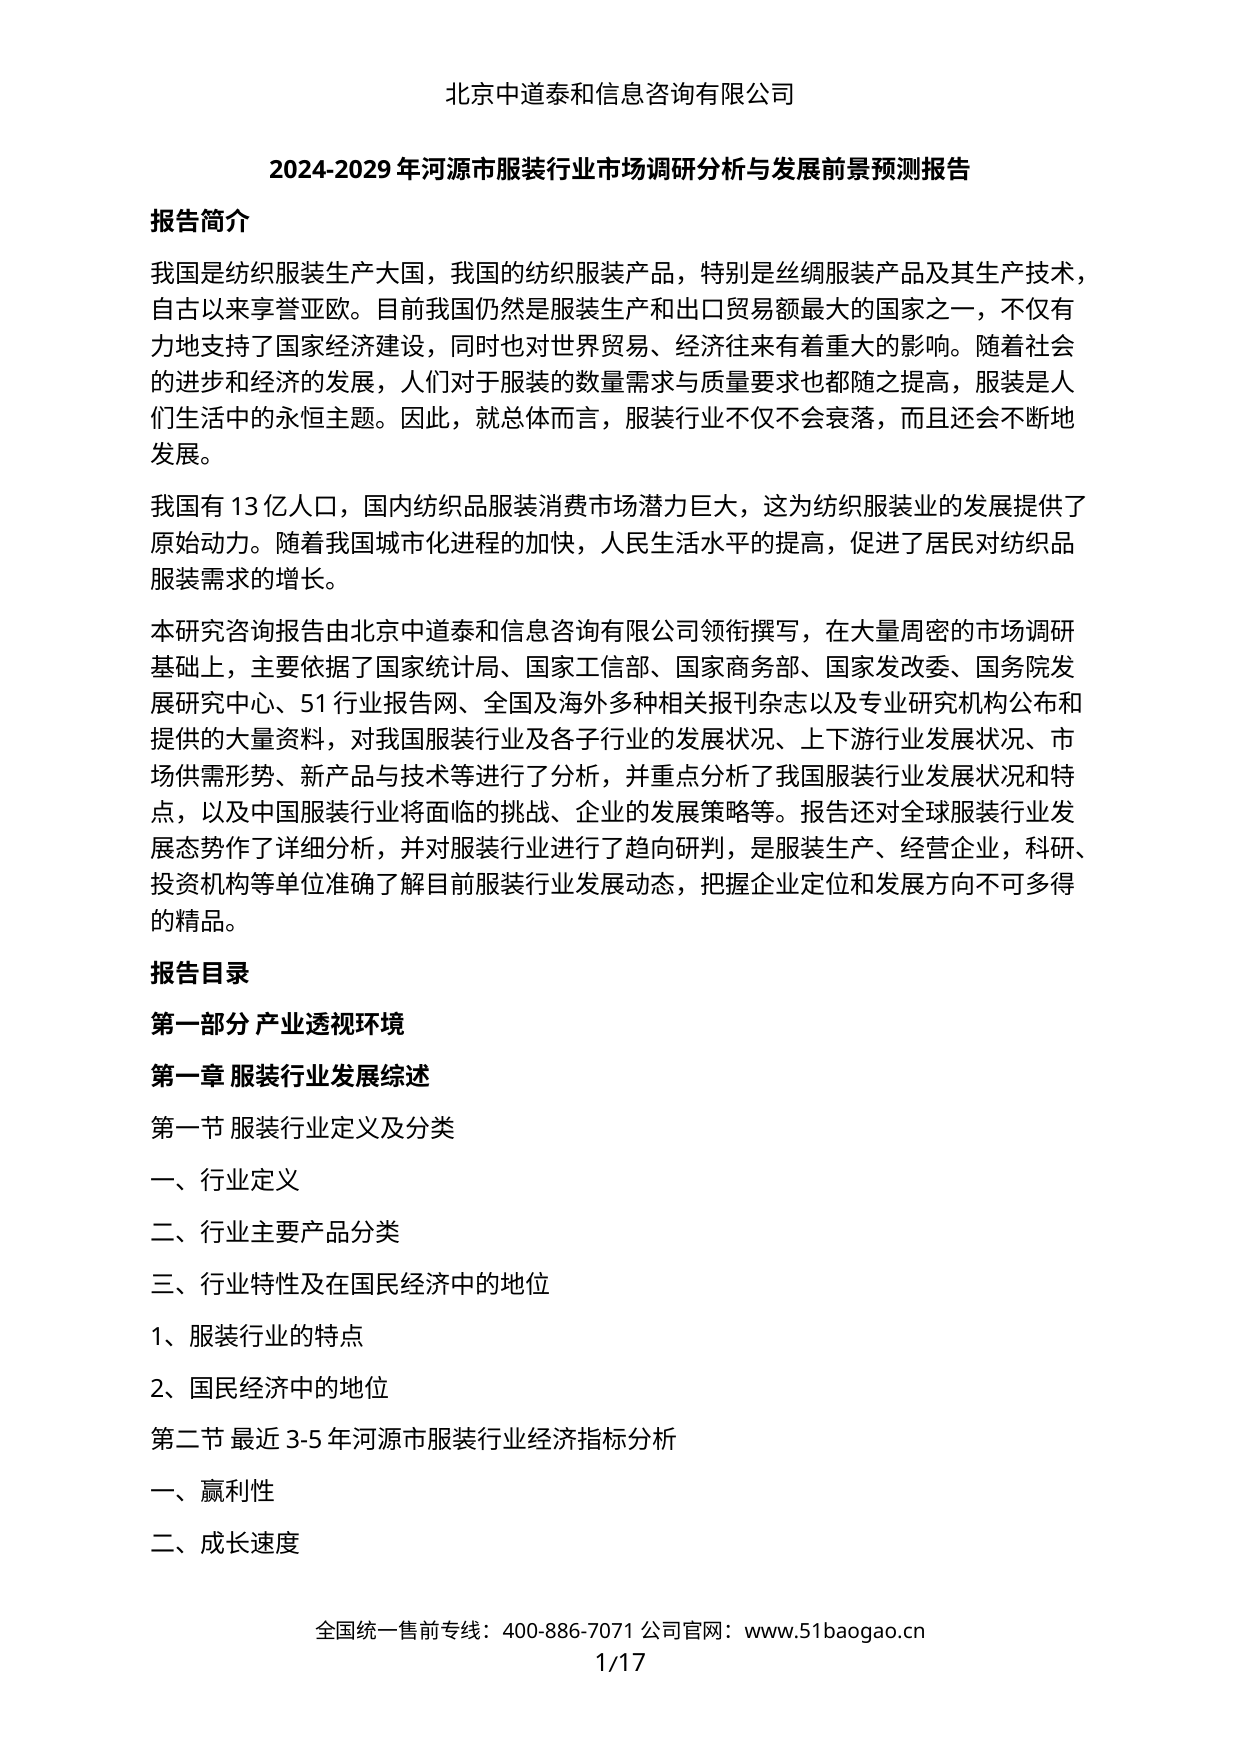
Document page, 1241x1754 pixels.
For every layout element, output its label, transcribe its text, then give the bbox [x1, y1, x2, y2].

text 报告目录 [150, 953, 1090, 989]
text 二、成长速度 [150, 1524, 1090, 1560]
text 三、行业特性及在国民经济中的地位 [150, 1264, 1090, 1301]
text 2、国民经济中的地位 [150, 1368, 1090, 1404]
text 1、服装行业的特点 [150, 1316, 1090, 1352]
text 一、行业定义 [150, 1161, 1090, 1197]
text 第一部分 产业透视环境 [150, 1005, 1090, 1041]
text 第一节 服装行业定义及分类 [150, 1109, 1090, 1145]
text 我国是纺织服装生产大国，我国的纺织服装产品，特别是丝绸服装产品及其生产技术，自古以来享誉亚欧。目前我国仍然是服装生产和出口贸易额最大的国家之一，不仅有力地支持了国家经济建设，同时也对世界贸易、经济往来有着重大的影响。随着社会的进步和经济的发展，人们对于服装的数量需求与质量要求也都随之提高，服装是人们生活中的永恒主题。因此，就总体而言，服装行业不仅不会衰落，而且还会不断地发展。 [150, 254, 1090, 471]
text 本研究咨询报告由北京中道泰和信息咨询有限公司领衔撰写，在大量周密的市场调研基础上，主要依据了国家统计局、国家工信部、国家商务部、国家发改委、国务院发展研究中心、51行业报告网、全国及海外多种相关报刊杂志以及专业研究机构公布和提供的大量资料，对我国服装行业及各子行业的发展状况、上下游行业发展状况、市场供需形势、新产品与技术等进行了分析，并重点分析了我国服装行业发展状况和特点，以及中国服装行业将面临的挑战、企业的发展策略等。报告还对全球服装行业发展态势作了详细分析，并对服装行业进行了趋向研判，是服装生产、经营企业，科研、投资机构等单位准确了解目前服装行业发展动态，把握企业定位和发展方向不可多得的精品。 [150, 611, 1090, 937]
text 2024-2029年河源市服装行业市场调研分析与发展前景预测报告 [150, 150, 1090, 186]
text 二、行业主要产品分类 [150, 1212, 1090, 1249]
text 我国有13亿人口，国内纺织品服装消费市场潜力巨大，这为纺织服装业的发展提供了原始动力。随着我国城市化进程的加快，人民生活水平的提高，促进了居民对纺织品服装需求的增长。 [150, 487, 1090, 596]
text 第二节 最近3-5年河源市服装行业经济指标分析 [150, 1420, 1090, 1456]
text 一、赢利性 [150, 1472, 1090, 1508]
text 报告简介 [150, 202, 1090, 238]
text 第一章 服装行业发展综述 [150, 1057, 1090, 1093]
